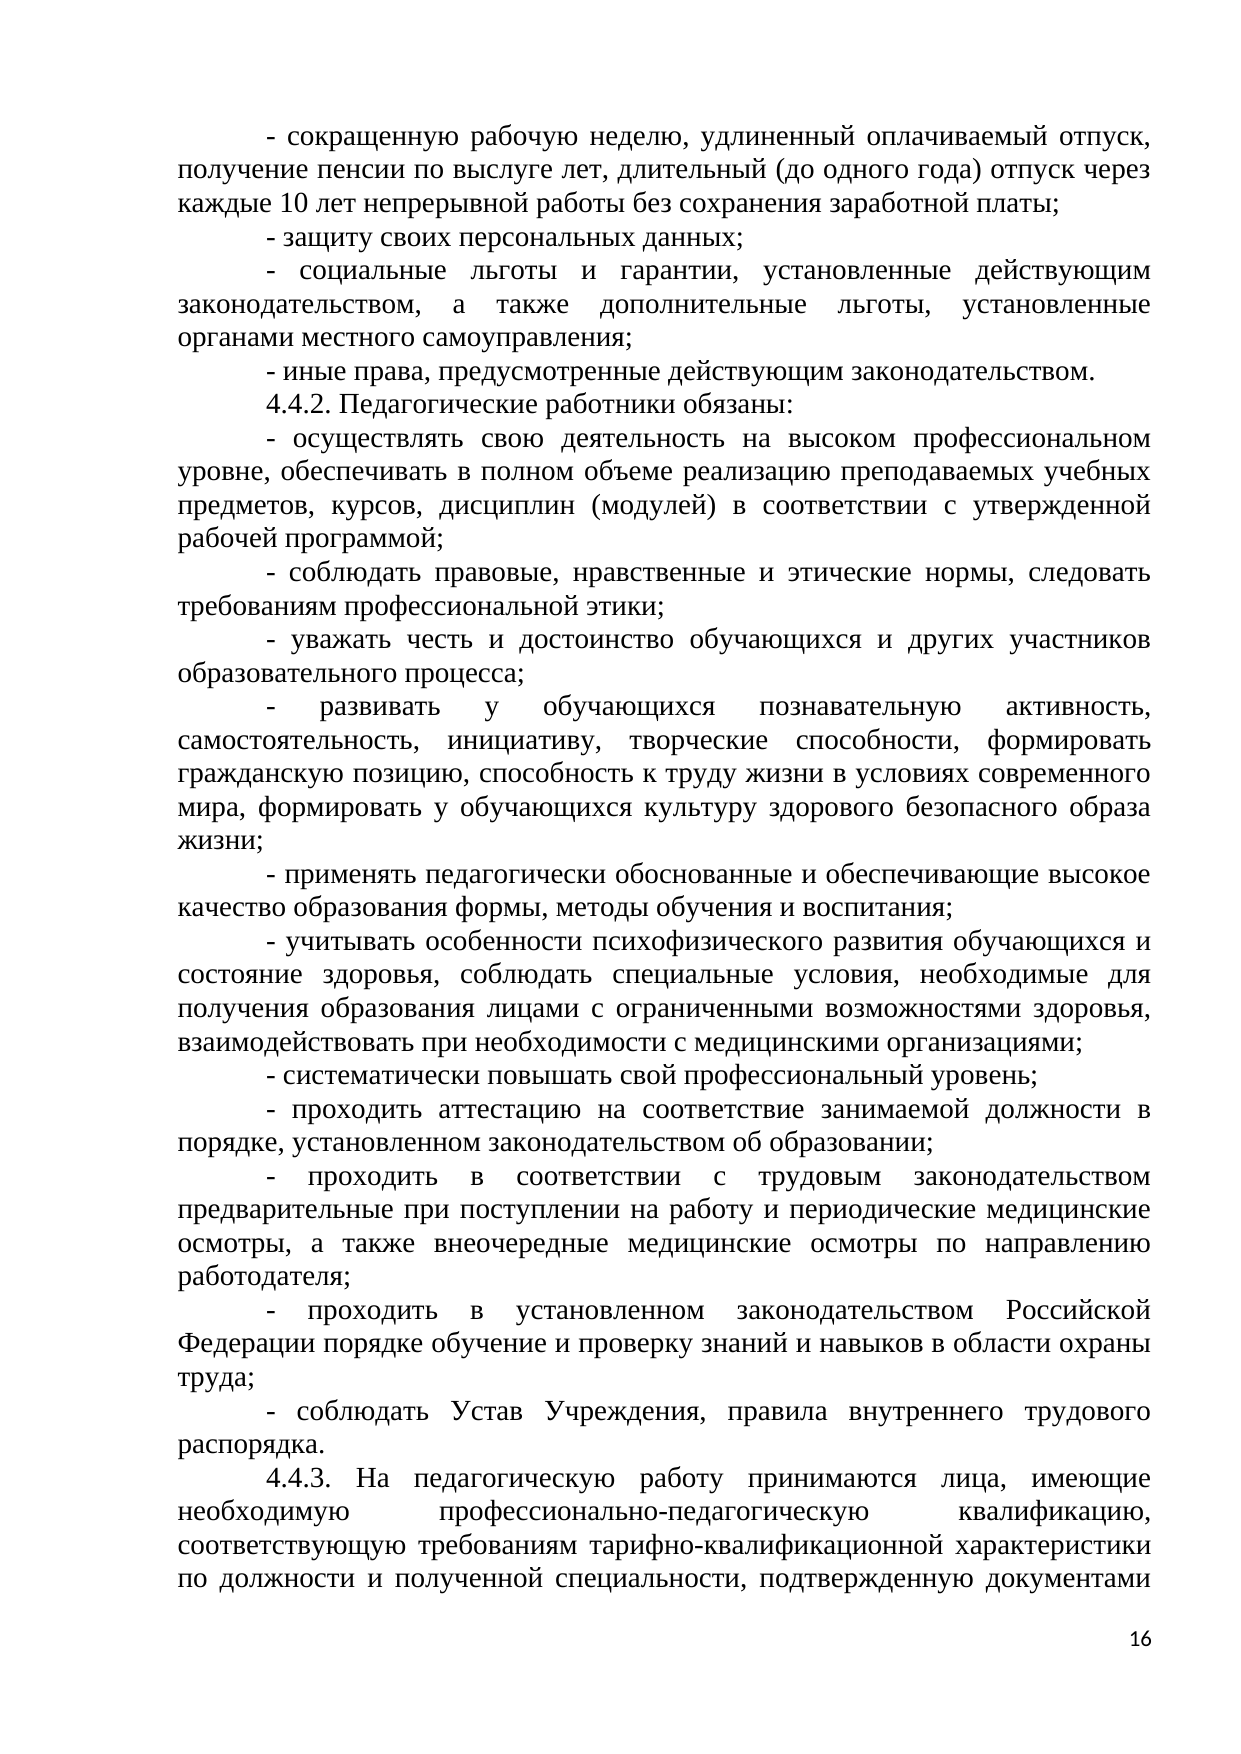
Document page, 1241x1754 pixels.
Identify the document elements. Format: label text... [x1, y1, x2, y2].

text - осуществлять свою деятельность на высоком профессиональном уровне, обеспечивать в полном объеме реализацию преподаваемых учебных предметов, курсов, дисциплин (модулей) в соответствии с утвержденной рабочей программой; [177, 420, 1152, 554]
text - проходить аттестацию на соответствие занимаемой должности в порядке, установленном законодательством об образовании; [177, 1091, 1152, 1158]
text - уважать честь и достоинство обучающихся и других участников образовательного процесса; [177, 621, 1152, 688]
text 4.4.2. Педагогические работники обязаны: [177, 386, 1152, 420]
text - соблюдать правовые, нравственные и этические нормы, следовать требованиям профессиональной этики; [177, 554, 1152, 621]
text - соблюдать Устав Учреждения, правила внутреннего трудового распорядка. [177, 1393, 1152, 1460]
text - учитывать особенности психофизического развития обучающихся и состояние здоровья, соблюдать специальные условия, необходимые для получения образования лицами с ограниченными возможностями здоровья, взаимодействовать при необходимости с медицинскими организациями; [177, 923, 1152, 1057]
text - систематически повышать свой профессиональный уровень; [177, 1057, 1152, 1091]
text - применять педагогически обоснованные и обеспечивающие высокое качество образования формы, методы обучения и воспитания; [177, 856, 1152, 923]
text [177, 1460, 1152, 1594]
text - проходить в соответствии с трудовым законодательством предварительные при поступлении на работу и периодические медицинские осмотры, а также внеочередные медицинские осмотры по направлению работодателя; [177, 1158, 1152, 1292]
text - развивать у обучающихся познавательную активность, самостоятельность, инициативу, творческие способности, формировать гражданскую позицию, способность к труду жизни в условиях современного мира, формировать у обучающихся культуру здорового безопасного образа жизни; [177, 688, 1152, 856]
text - проходить в установленном законодательством Российской Федерации порядке обучение и проверку знаний и навыков в области охраны труда; [177, 1292, 1152, 1393]
text - социальные льготы и гарантии, установленные действующим законодательством, а также дополнительные льготы, установленные органами местного самоуправления; [177, 252, 1152, 353]
text - защиту своих персональных данных; [177, 219, 1152, 252]
text - иные права, предусмотренные действующим законодательством. [177, 353, 1152, 386]
text - сокращенную рабочую неделю, удлиненный оплачиваемый отпуск, получение пенсии по выслуге лет, длительный (до одного года) отпуск через каждые 10 лет непрерывной работы без сохранения заработной платы; [177, 118, 1152, 219]
